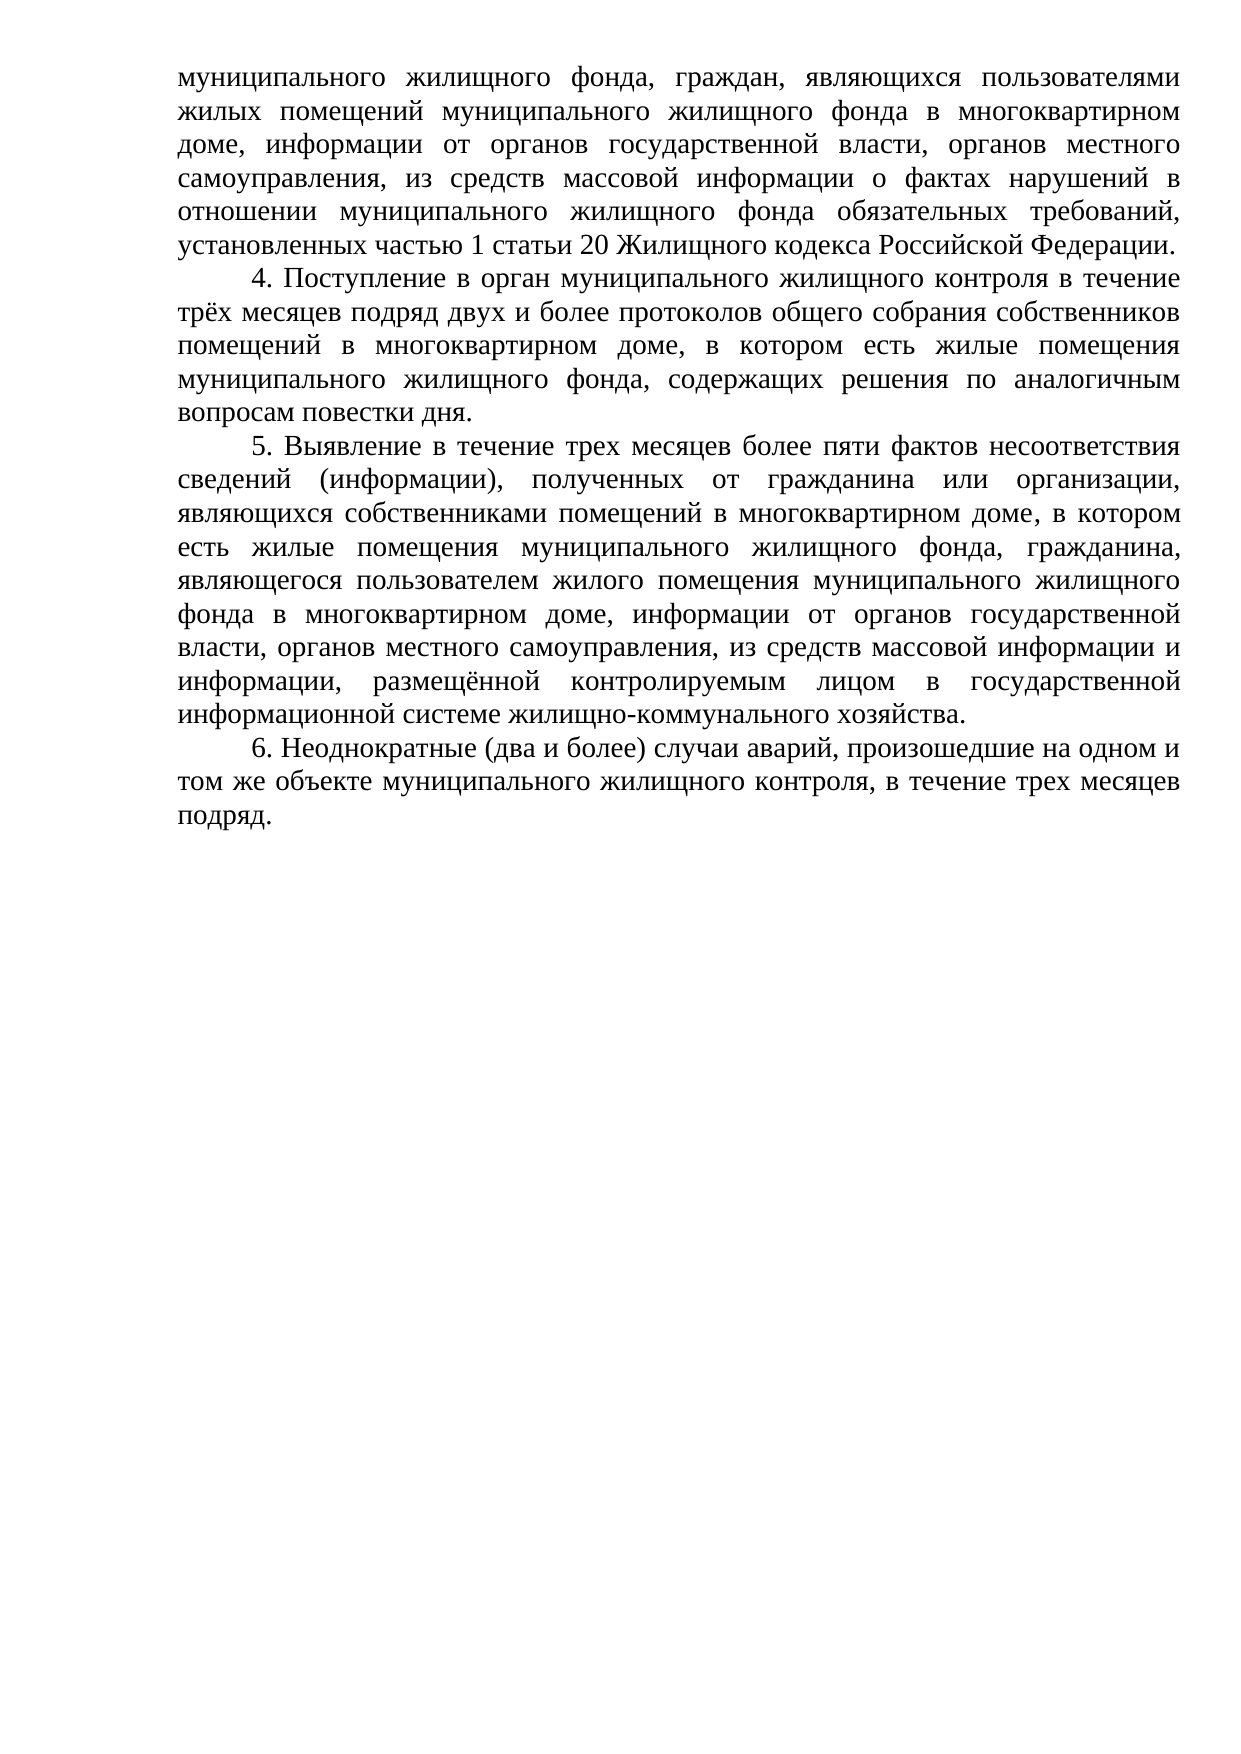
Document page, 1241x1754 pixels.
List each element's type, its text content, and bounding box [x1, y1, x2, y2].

text 4. Поступление в орган муниципального жилищного контроля в течение трёх месяцев подряд двух и более протоколов общего собрания собственников помещений в многоквартирном доме, в котором есть жилые помещения муниципального жилищного фонда, содержащих решения по аналогичным вопросам повестки дня. [177, 260, 1181, 428]
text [177, 59, 1181, 260]
text 6. Неоднократные (два и более) случаи аварий, произошедшие на одном и том же объекте муниципального жилищного контроля, в течение трех месяцев подряд. [177, 730, 1181, 831]
text 5. Выявление в течение трех месяцев более пяти фактов несоответствия сведений (информации), полученных от гражданина или организации, являющихся собственниками помещений в многоквартирном доме, в котором есть жилые помещения муниципального жилищного фонда, гражданина, являющегося пользователем жилого помещения муниципального жилищного фонда в многоквартирном доме, информации от органов государственной власти, органов местного самоуправления, из средств массовой информации и информации, размещённой контролируемым лицом в государственной информационной системе жилищно-коммунального хозяйства. [177, 428, 1181, 730]
